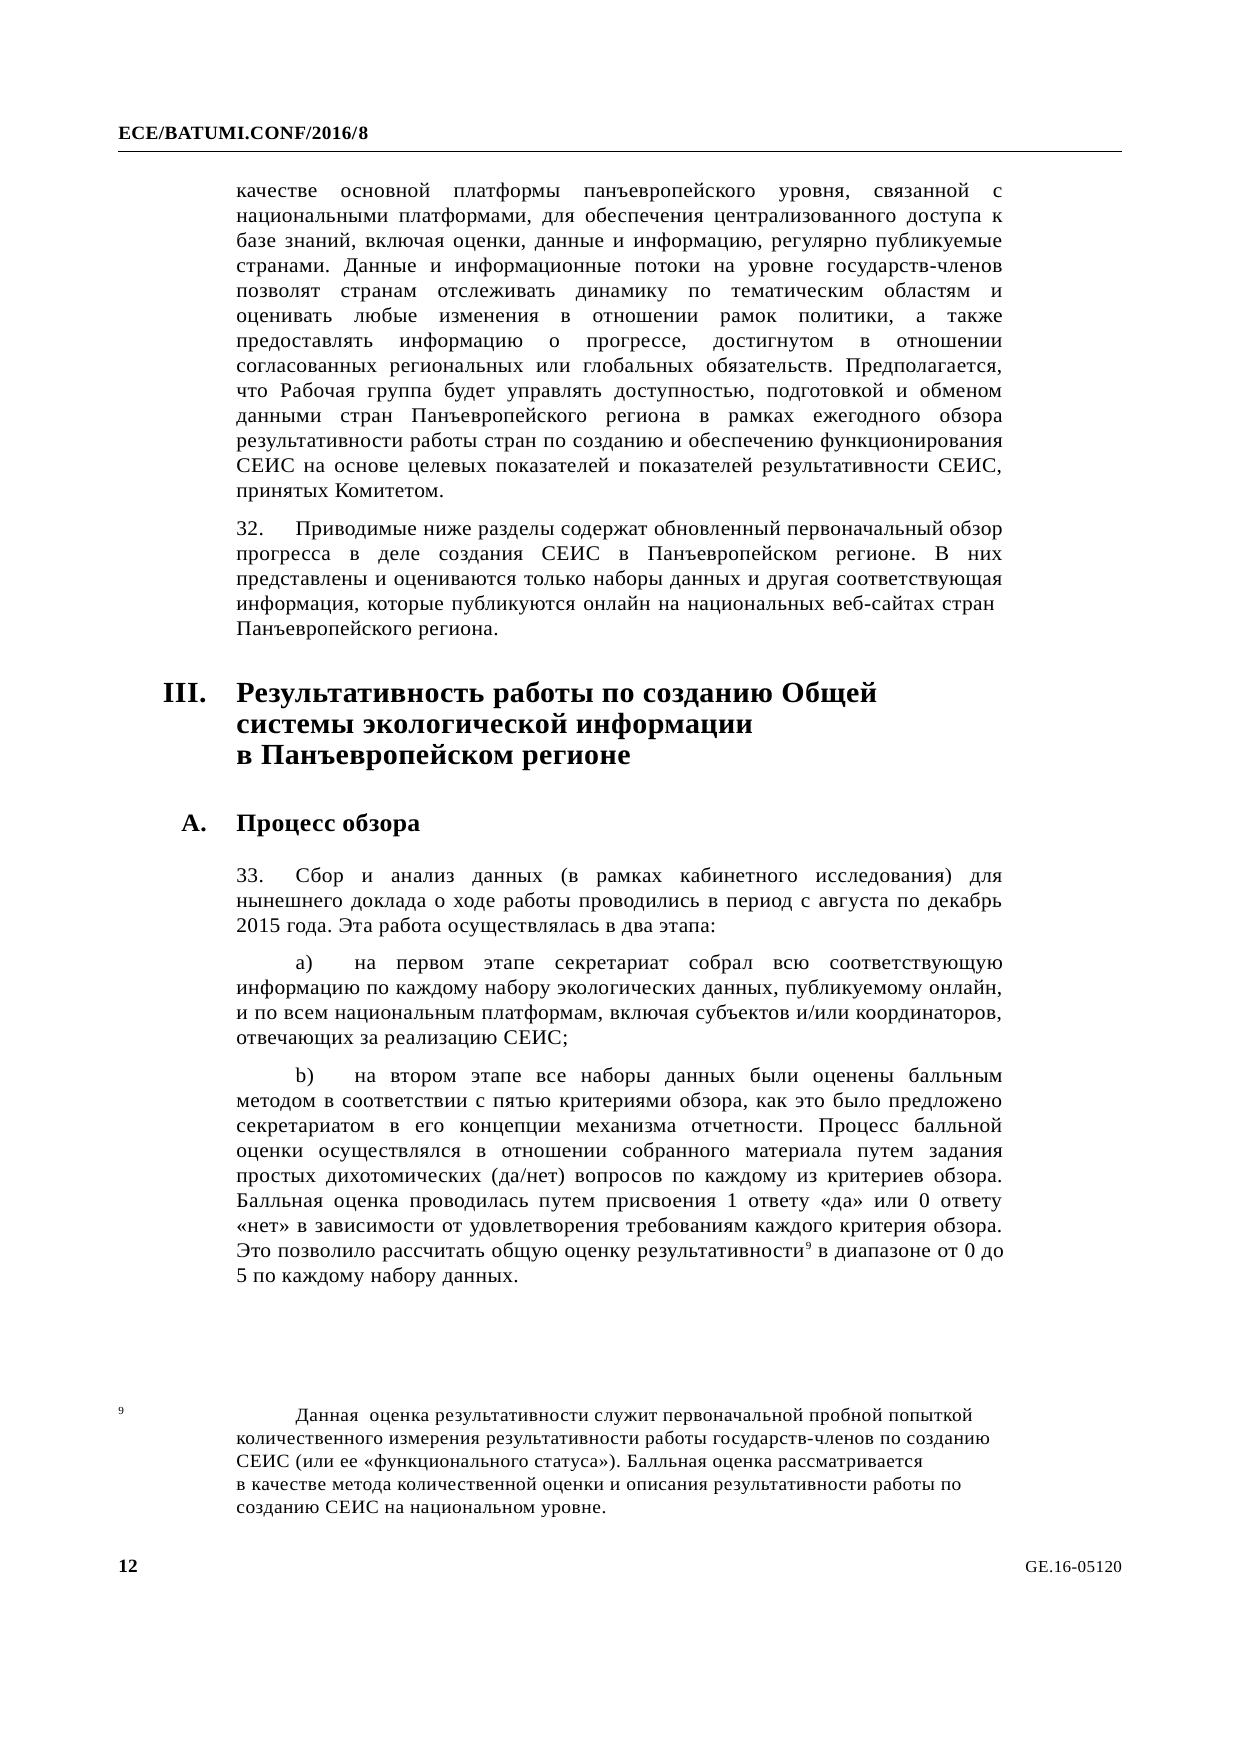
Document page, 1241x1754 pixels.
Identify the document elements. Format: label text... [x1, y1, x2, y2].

text A. Процесс обзора [118, 808, 1004, 837]
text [236, 177, 1004, 502]
text 32. Приводимые ниже разделы содержат обновленный первоначальный обзор прогресса в деле создания СЕИС в Панъевропейском регионе. В них представлены и оцениваются только наборы данных и другая соответствующая информация, которые публикуются онлайн на национальных веб-сайтах стран Панъевропейского региона. [236, 515, 1004, 640]
text b) на втором этапе все наборы данных были оценены балльным методом в соответствии с пятью критериями обзора, как это было предложено секретариатом в его концепции механизма отчетности. Процесс балльной оценки осуществлялся в отношении собранного материала путем задания простых дихотомических (да/нет) вопросов по каждому из критериев обзора. Балльная оценка проводилась путем присвоения 1 ответу «да» или 0 ответу «нет» в зависимости от удовлетворения требованиям каждого критерия обзора. Это позволило рассчитать общую оценку результативности в диапазоне от 0 до 5 по каждому набору данных. [236, 1062, 1004, 1287]
text а) на первом этапе секретариат собрал всю соответствующую информацию по каждому набору экологических данных, публикуемому онлайн, и по всем национальным платформам, включая субъектов и/или координаторов, отвечающих за реализацию СЕИС; [236, 949, 1004, 1049]
text III. Результативность работы по созданию Общей системы экологической информации в Панъевропейском регионе [118, 677, 1004, 771]
text 33. Сбор и анализ данных (в рамках кабинетного исследования) для нынешнего доклада о ходе работы проводились в период с августа по декабрь 2015 года. Эта работа осуществлялась в два этапа: [236, 862, 1004, 937]
